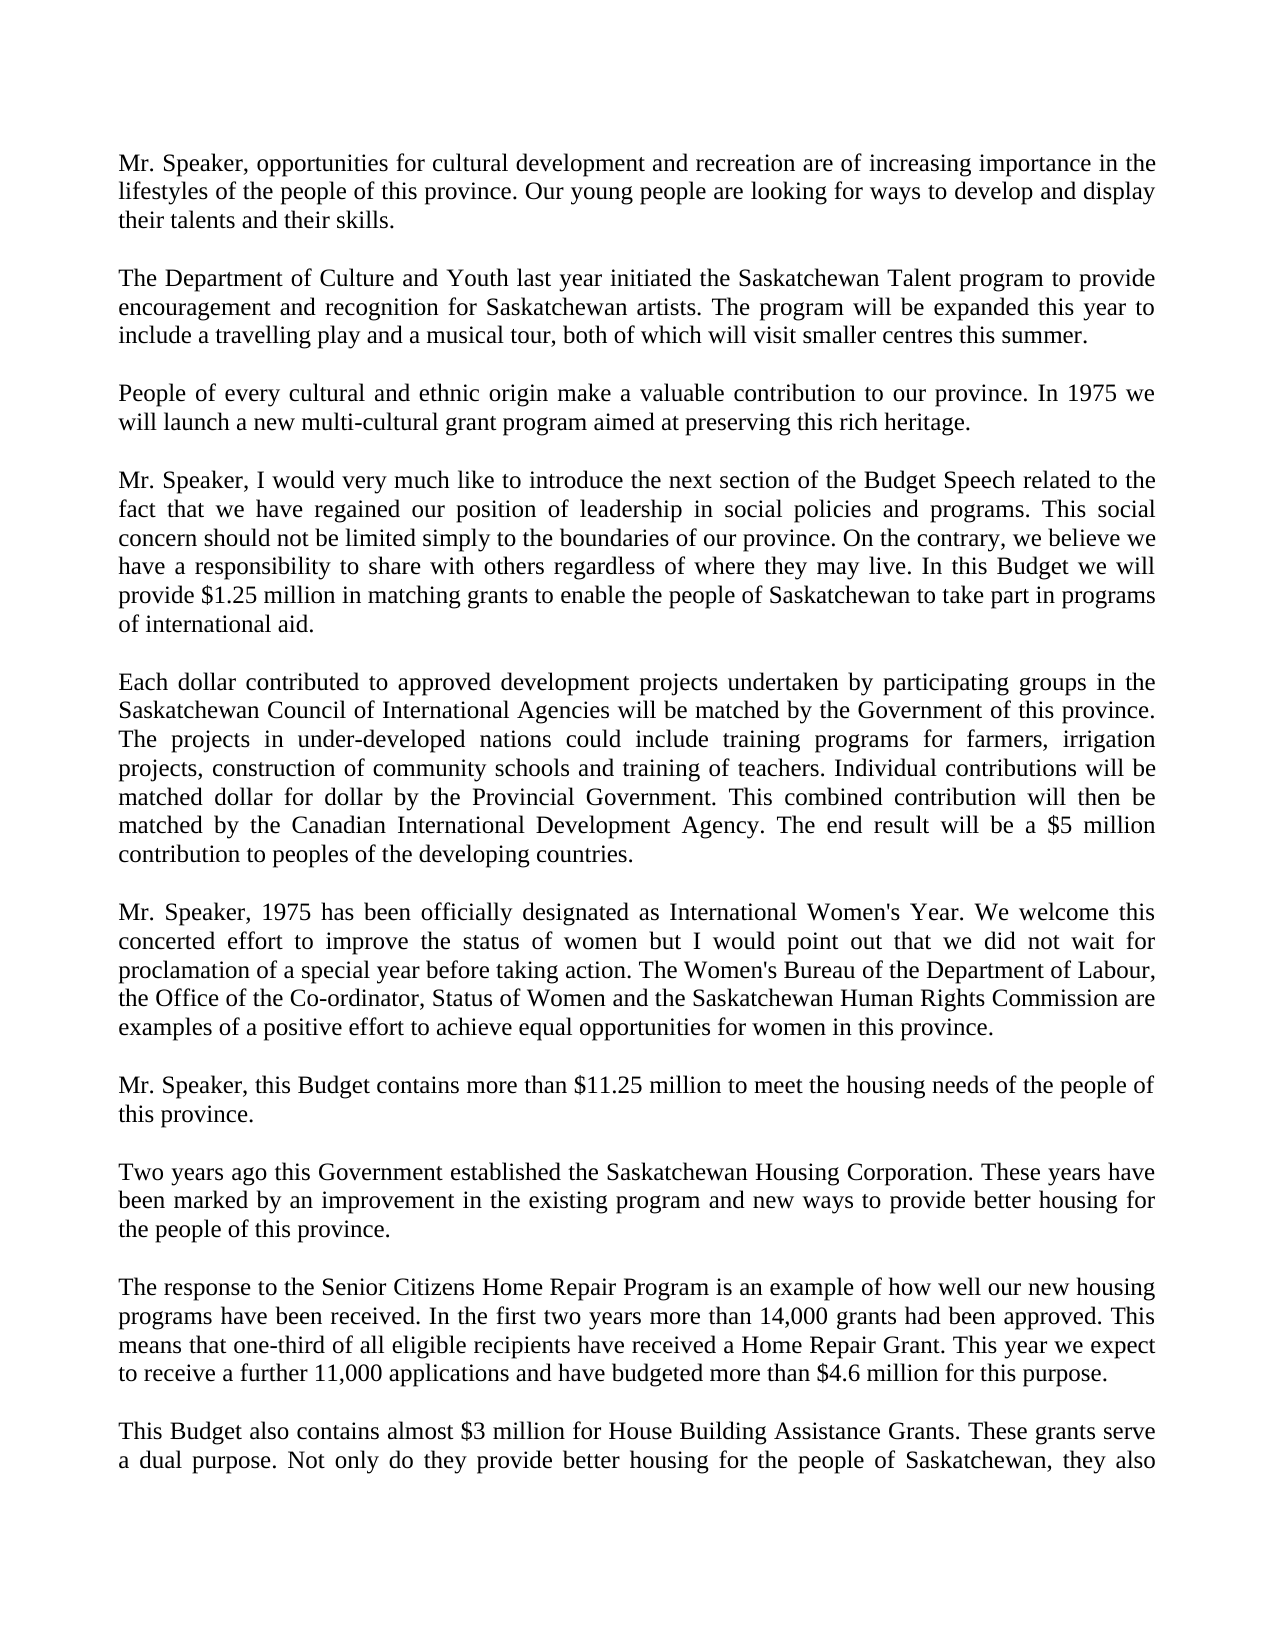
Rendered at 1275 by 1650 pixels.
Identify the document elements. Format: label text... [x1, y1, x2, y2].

text The response to the Senior Citizens Home Repair Program is an example of how well our new housing programs have been received. In the first two years more than 14,000 grants had been approved. This means that one-third of all eligible recipients have received a Home Repair Grant. This year we expect to receive a further 11,000 applications and have budgeted more than $4.6 million for this purpose. [118, 1272, 1157, 1387]
text Each dollar contributed to approved development projects undertaken by participating groups in the Saskatchewan Council of International Agencies will be matched by the Government of this province. The projects in under-developed nations could include training programs for farmers, irrigation projects, construction of community schools and training of teachers. Individual contributions will be matched dollar for dollar by the Provincial Government. This combined contribution will then be matched by the Canadian International Development Agency. The end result will be a $5 million contribution to peoples of the developing countries. [118, 667, 1157, 868]
text Mr. Speaker, this Budget contains more than $11.25 million to meet the housing needs of the people of this province. [118, 1070, 1157, 1128]
text People of every cultural and ethnic origin make a valuable contribution to our province. In 1975 we will launch a new multi-cultural grant program aimed at preserving this rich heritage. [118, 378, 1157, 436]
text Mr. Speaker, I would very much like to introduce the next section of the Budget Speech related to the fact that we have regained our position of leadership in social policies and programs. This social concern should not be limited simply to the boundaries of our province. On the contrary, we believe we have a responsibility to share with others regardless of where they may live. In this Budget we will provide $1.25 million in matching grants to enable the people of Saskatchewan to take part in programs of international aid. [118, 465, 1157, 638]
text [118, 1416, 1157, 1474]
text Two years ago this Government established the Saskatchewan Housing Corporation. These years have been marked by an improvement in the existing program and new ways to provide better housing for the people of this province. [118, 1157, 1157, 1243]
text Mr. Speaker, 1975 has been officially designated as International Women's Year. We welcome this concerted effort to improve the status of women but I would point out that we did not wait for proclamation of a special year before taking action. The Women's Bureau of the Department of Labour, the Office of the Co-ordinator, Status of Women and the Saskatchewan Human Rights Commission are examples of a positive effort to achieve equal opportunities for women in this province. [118, 897, 1157, 1041]
text The Department of Culture and Youth last year initiated the Saskatchewan Talent program to provide encouragement and recognition for Saskatchewan artists. The program will be expanded this year to include a travelling play and a musical tour, both of which will visit smaller centres this summer. [118, 263, 1157, 349]
text Mr. Speaker, opportunities for cultural development and recreation are of increasing importance in the lifestyles of the people of this province. Our young people are looking for ways to develop and display their talents and their skills. [118, 148, 1157, 234]
